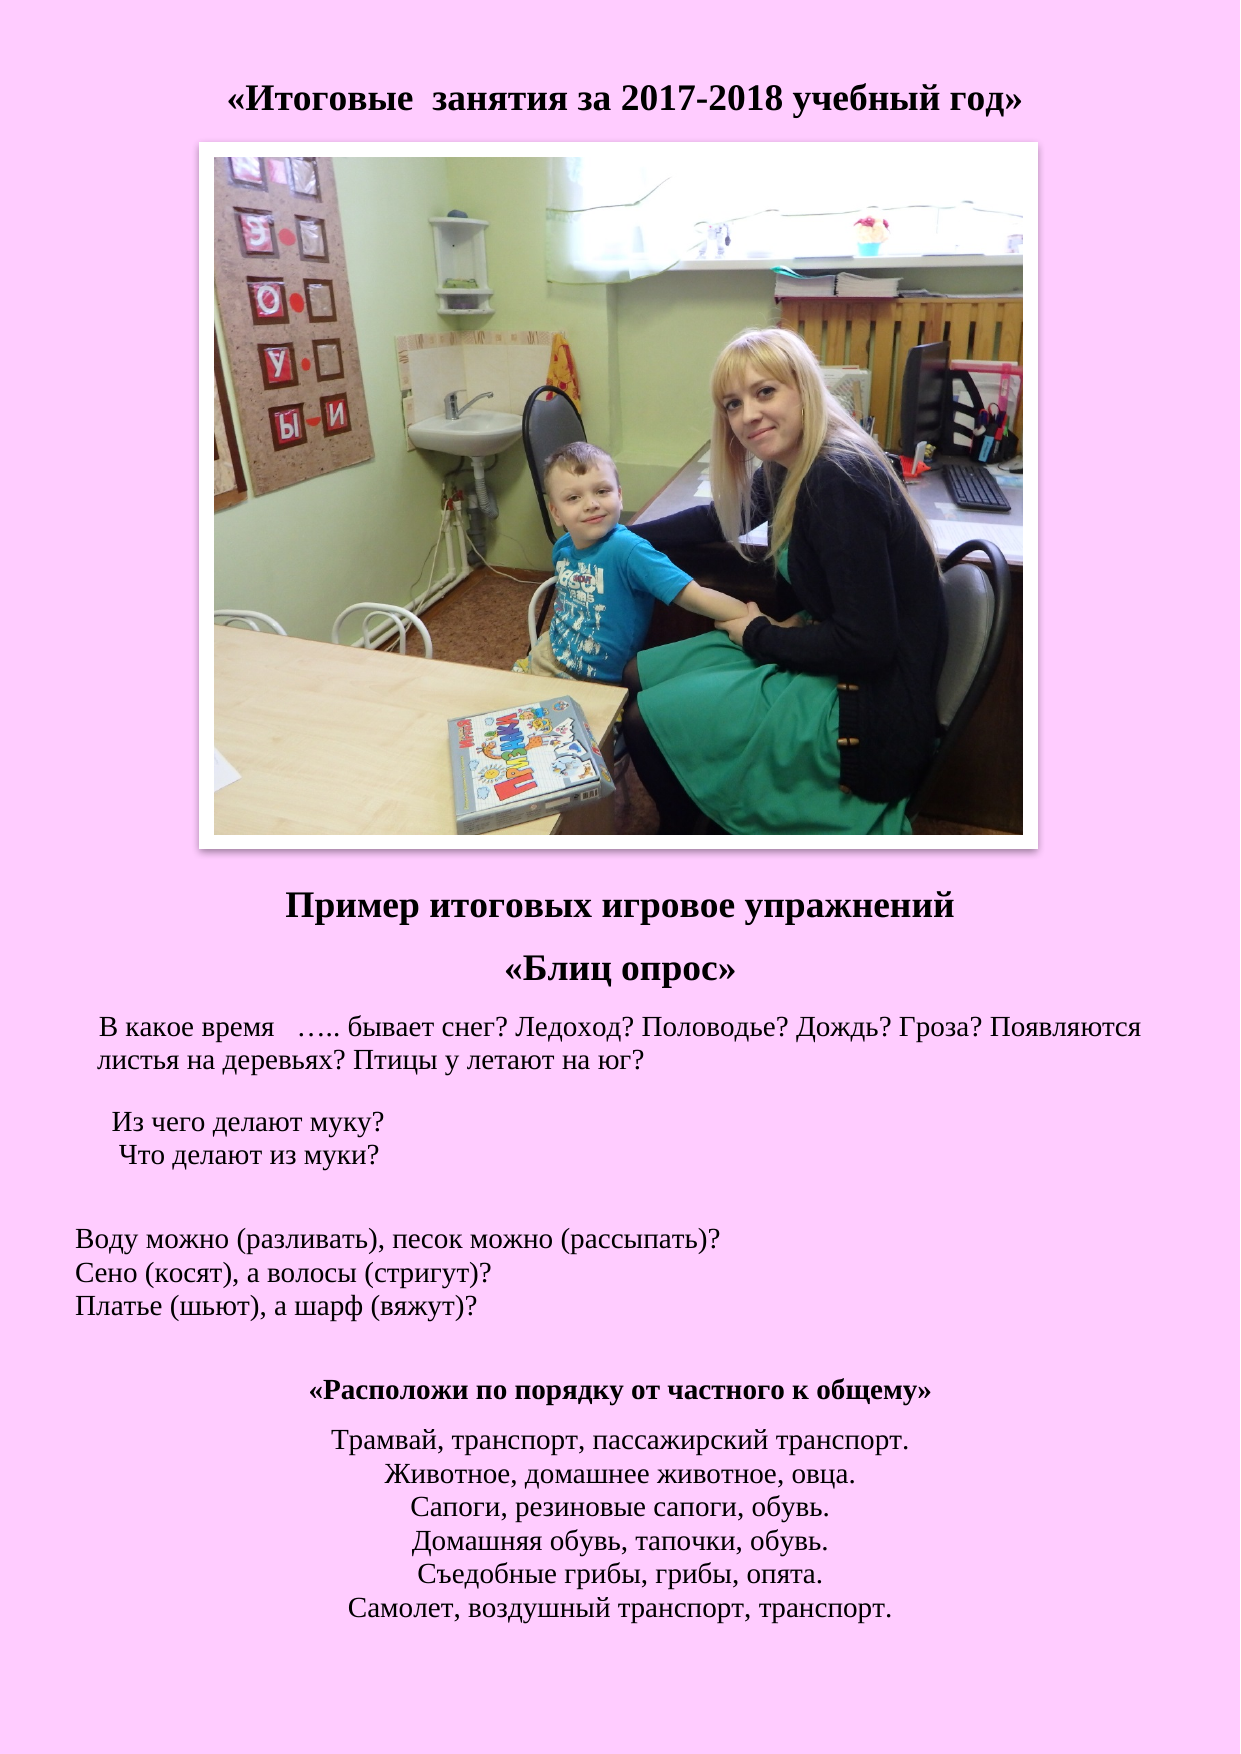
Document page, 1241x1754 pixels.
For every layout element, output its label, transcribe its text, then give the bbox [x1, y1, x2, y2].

text Сапоги, резиновые сапоги, обувь. [75, 1489, 1165, 1523]
text Животное, домашнее животное, овца. [75, 1456, 1165, 1489]
text Трамвай, транспорт, пассажирский транспорт. [75, 1422, 1165, 1456]
picture [214, 157, 1023, 835]
text Что делают из муки? [75, 1137, 1165, 1171]
text «Расположи по порядку от частного к общему» [75, 1372, 1165, 1406]
text Домашняя обувь, тапочки, обувь. [75, 1523, 1165, 1556]
text Воду можно (разливать), песок можно (рассыпать)? [75, 1221, 1165, 1255]
text Сено (косят), а волосы (стригут)? [75, 1255, 1165, 1288]
text В какое время ….. бывает снег? Ледоход? Половодье? Дождь? Гроза? Появляются [75, 1009, 1165, 1042]
text Платье (шьют), а шарф (вяжут)? [75, 1288, 1165, 1322]
text Самолет, воздушный транспорт, транспорт. [75, 1590, 1165, 1623]
text листья на деревьях? Птицы у летают на юг? [75, 1042, 1165, 1076]
text Съедобные грибы, грибы, опята. [75, 1556, 1165, 1590]
text Пример итоговых игровое упражнений [75, 882, 1165, 925]
text Из чего делают муку? [75, 1104, 1165, 1137]
text «Итоговые занятия за 2017-2018 учебный год» [75, 75, 1165, 118]
text «Блиц опрос» [75, 946, 1165, 989]
